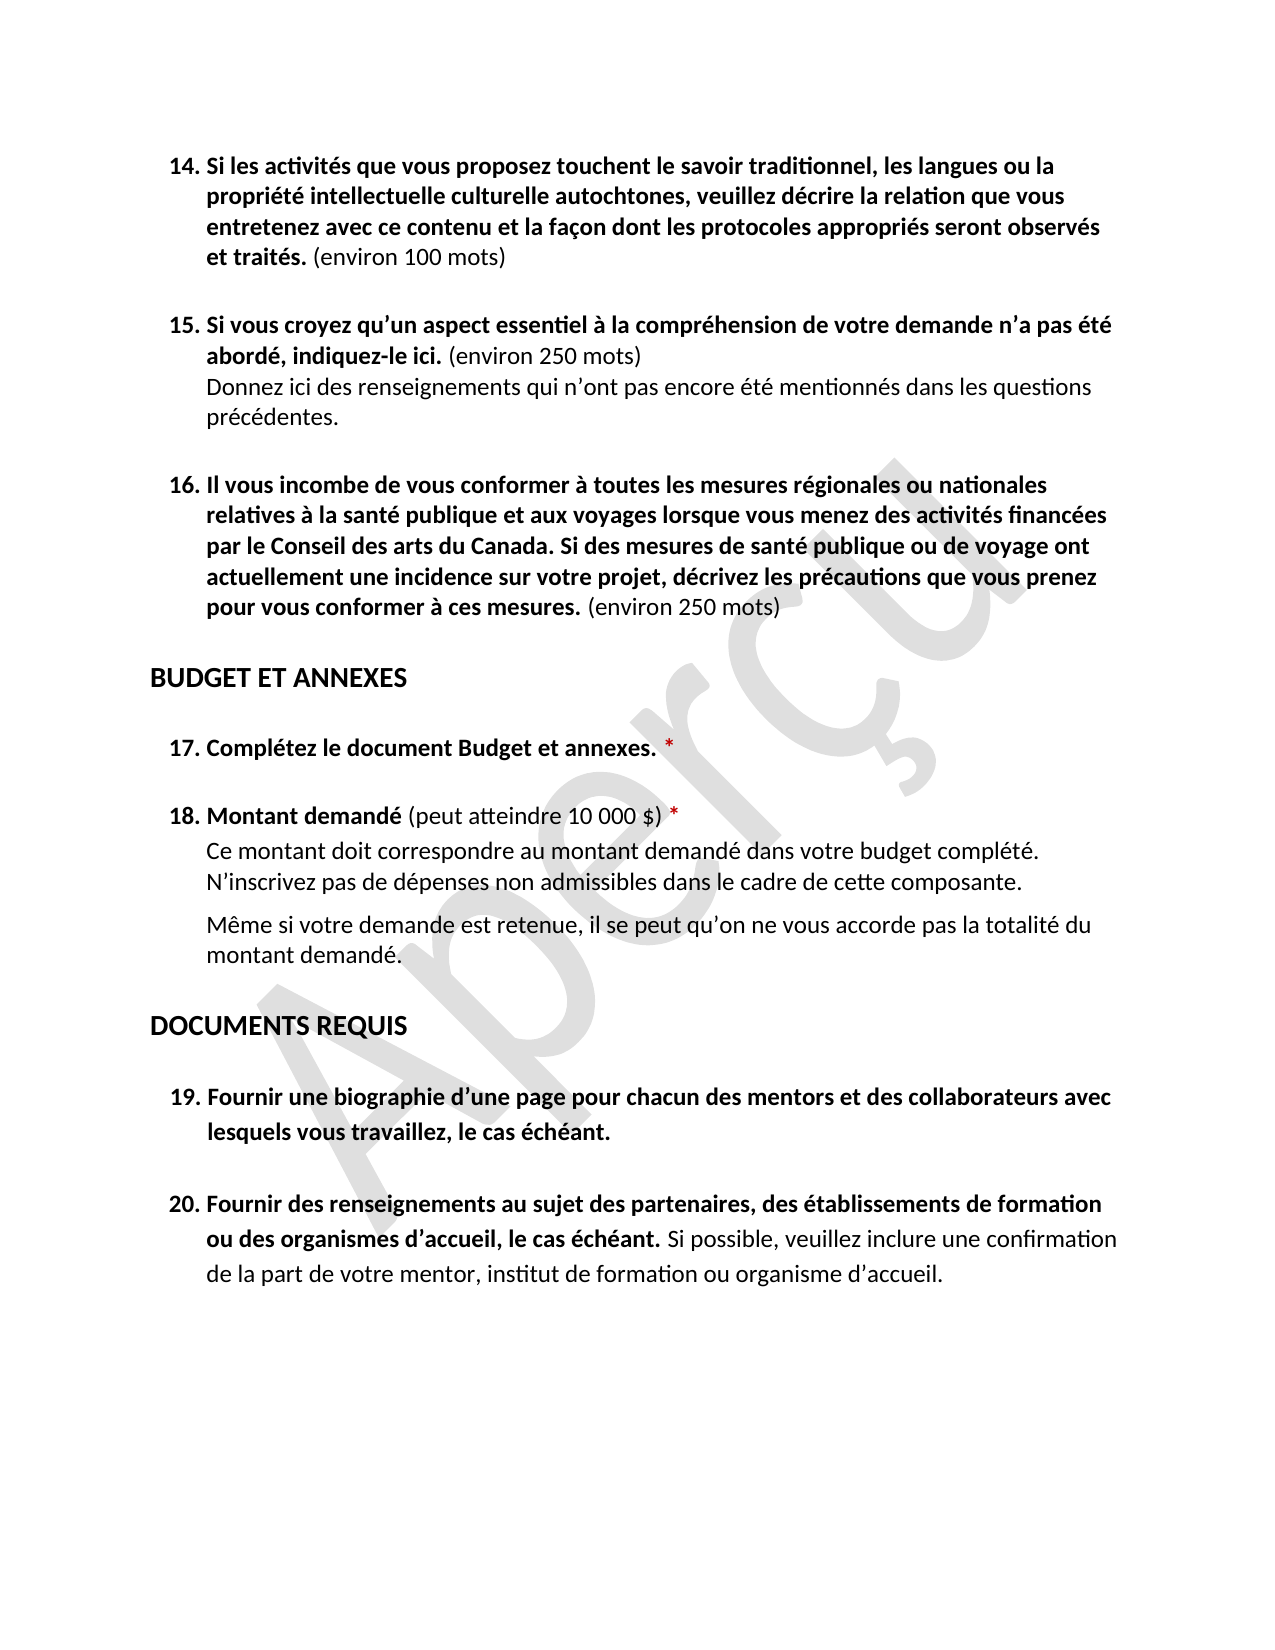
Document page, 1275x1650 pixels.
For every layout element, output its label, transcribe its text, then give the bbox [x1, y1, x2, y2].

text Ce montant doit correspondre au montant demandé dans votre budget complété. N’inscrivez pas de dépenses non admissibles dans le cadre de cette composante. [206, 835, 1125, 896]
text Même si votre demande est retenue, il se peut qu’on ne vous accorde pas la totalité du montant demandé. [206, 909, 1125, 970]
list Montant demandé (peut atteindre 10 000 $) * [169, 800, 1125, 831]
list Il vous incombe de vous conformer à toutes les mesures régionales ou nationales relatives à la santé publique et aux voyages lorsque vous menez des activités financées par le Conseil des arts du Canada. Si des mesures de santé publique ou de voyage ont actuellement une incidence sur votre projet, décrivez les précautions que vous prenez pour vous conformer à ces mesures. (environ 250 mots) [169, 469, 1125, 622]
list Si vous croyez qu’un aspect essentiel à la compréhension de votre demande n’a pas été abordé, indiquez-le ici. (environ 250 mots) [169, 309, 1125, 371]
list Si les activités que vous proposez touchent le savoir traditionnel, les langues ou la propriété intellectuelle culturelle autochtones, veuillez décrire la relation que vous entretenez avec ce contenu et la façon dont les protocoles appropriés seront observés et traités. (environ 100 mots) [169, 150, 1125, 272]
subtitle DOCUMENTS REQUIS [150, 1007, 1125, 1043]
subtitle BUDGET ET ANNEXES [150, 659, 1125, 695]
list Fournir des renseignements au sujet des partenaires, des établissements de formation ou des organismes d’accueil, le cas échéant. Si possible, veuillez inclure une confirmation de la part de votre mentor, institut de formation ou organisme d’accueil. [169, 1188, 1125, 1289]
list Complétez le document Budget et annexes. * [169, 732, 1125, 763]
text Donnez ici des renseignements qui n’ont pas encore été mentionnés dans les questions précédentes. [206, 371, 1125, 432]
list Fournir une biographie d’une page pour chacun des mentors et des collaborateurs avec lesquels vous travaillez, le cas échéant. [169, 1081, 1125, 1146]
